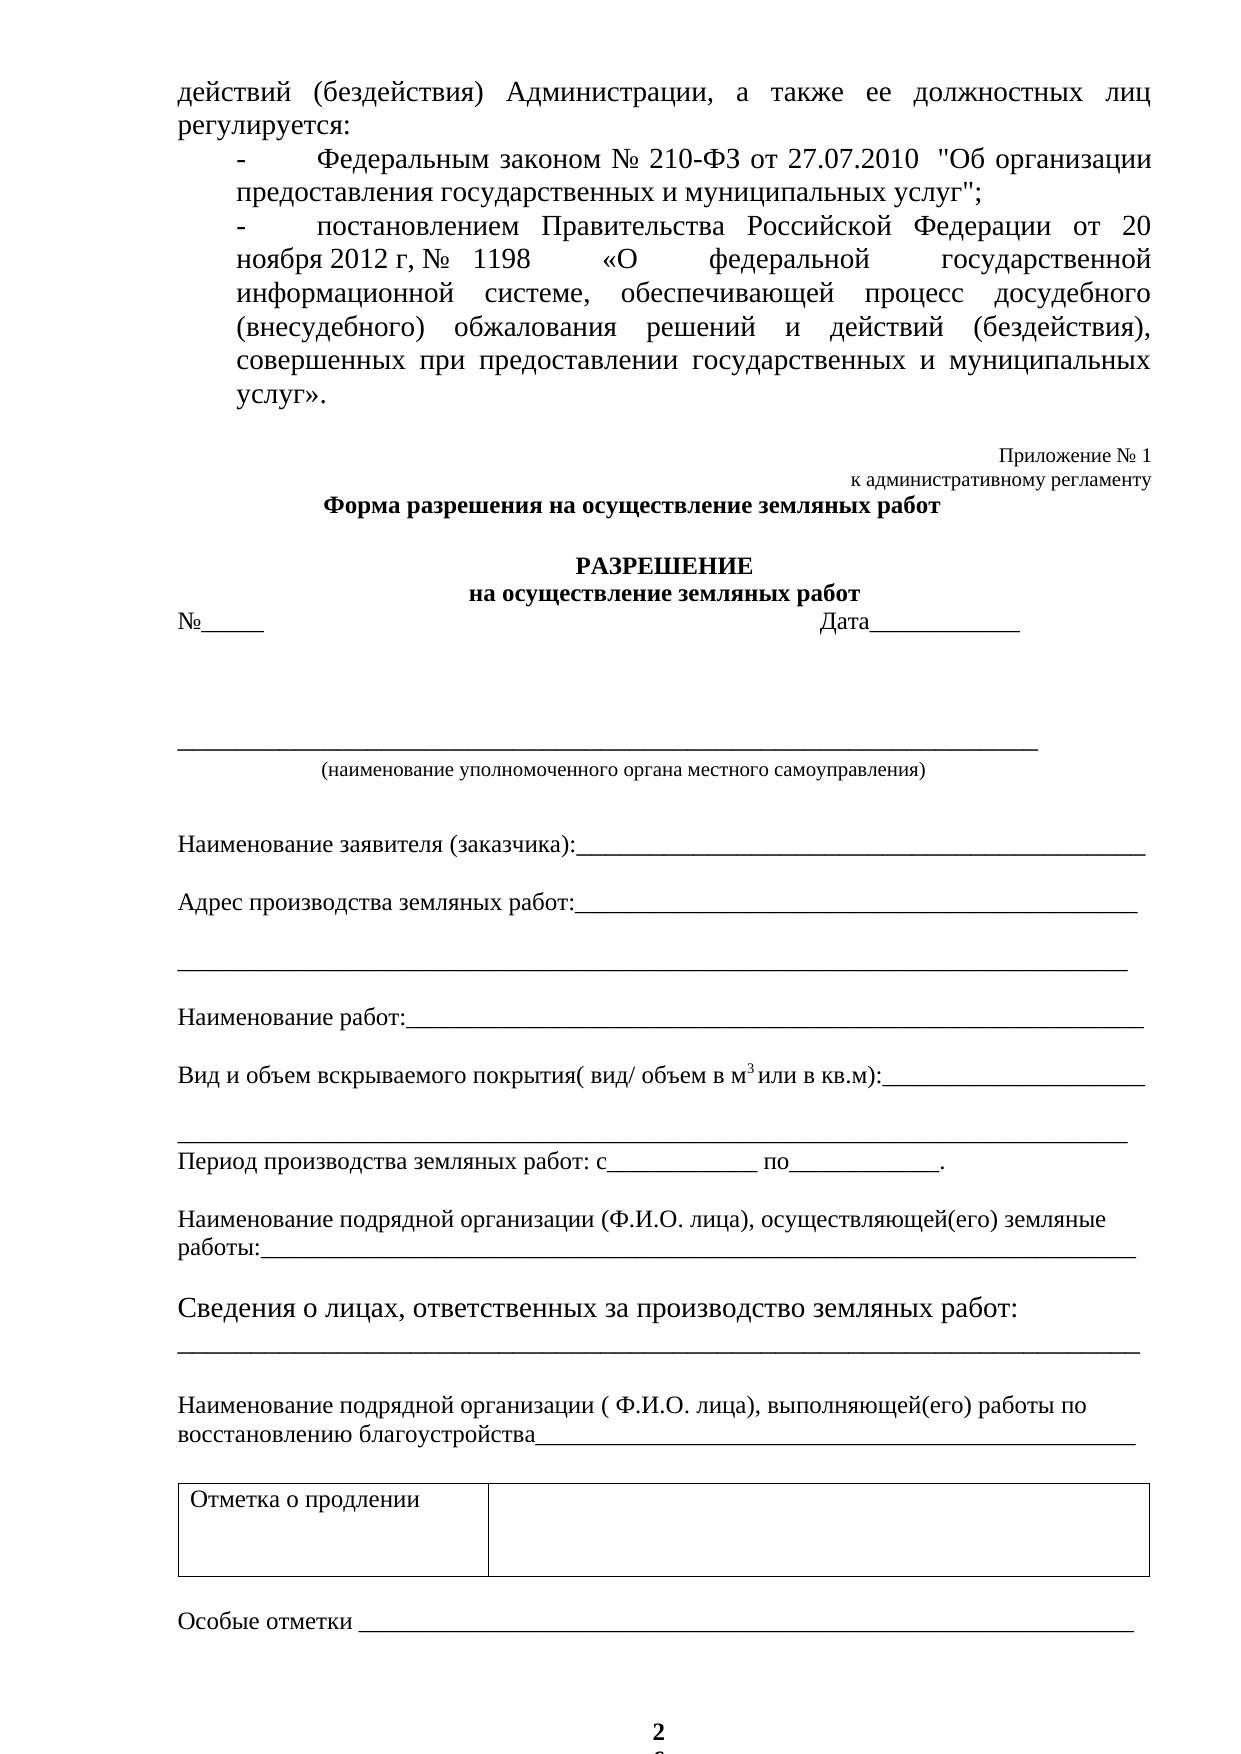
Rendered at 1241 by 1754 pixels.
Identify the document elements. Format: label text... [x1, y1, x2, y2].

text Приложение № 1 [177, 443, 1152, 467]
text восстановлению благоустройства________________________________________________ [177, 1419, 1152, 1448]
text ____________________________________________________________________________ [177, 945, 1152, 974]
text Форма разрешения на осуществление земляных работ [323, 491, 1152, 519]
table_header [489, 1484, 1149, 1576]
text Сведения о лицах, ответственных за производство земляных работ: [177, 1290, 1152, 1323]
text __________________________________________________________________ [177, 1323, 1152, 1357]
text - Федеральным законом № 210-ФЗ от 27.07.2010 "Об организации предоставления государственных и муниципальных услуг"; [236, 141, 1152, 208]
text (наименование уполномоченного органа местного самоуправления) [177, 754, 1152, 782]
text Период производства земляных работ: с____________ по____________. [177, 1146, 1152, 1175]
text - постановлением Правительства Российской Федерации от 20 ноября 2012 г, № 1198 «О федеральной государственной информационной системе, обеспечивающей процесс досудебного (внесудебного) обжалования решений и действий (бездействия), совершенных при предоставлении государственных и муниципальных услуг». [236, 208, 1152, 409]
text Наименование работ:___________________________________________________________ [177, 1002, 1152, 1031]
text Наименование подрядной организации (Ф.И.О. лица), осуществляющей(его) земляные [177, 1204, 1152, 1232]
text Наименование подрядной организации ( Ф.И.О. лица), выполняющей(его) работы по [177, 1391, 1152, 1419]
text ____________________________________________________________________________ [177, 1117, 1152, 1146]
text Вид и объем вскрываемого покрытия( вид/ объем в м3 или в кв.м):_____________________ [177, 1060, 1152, 1089]
text ___________________________________________________________ [177, 721, 1152, 754]
table_header Отметка о продлении [179, 1484, 488, 1576]
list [177, 74, 1152, 141]
text Наименование заявителя (заказчика):_______________________________________ [177, 825, 1152, 859]
text РАЗРЕШЕНИЕ [177, 552, 1152, 580]
text Адрес производства земляных работ:_____________________________________________ [177, 887, 1152, 916]
text к административному регламенту [177, 467, 1152, 491]
text №_____ Дата____________ [177, 607, 1152, 635]
text на осуществление земляных работ [177, 580, 1152, 607]
text работы:______________________________________________________________________ [177, 1232, 1152, 1261]
text Особые отметки ______________________________________________________________ [177, 1606, 1152, 1635]
